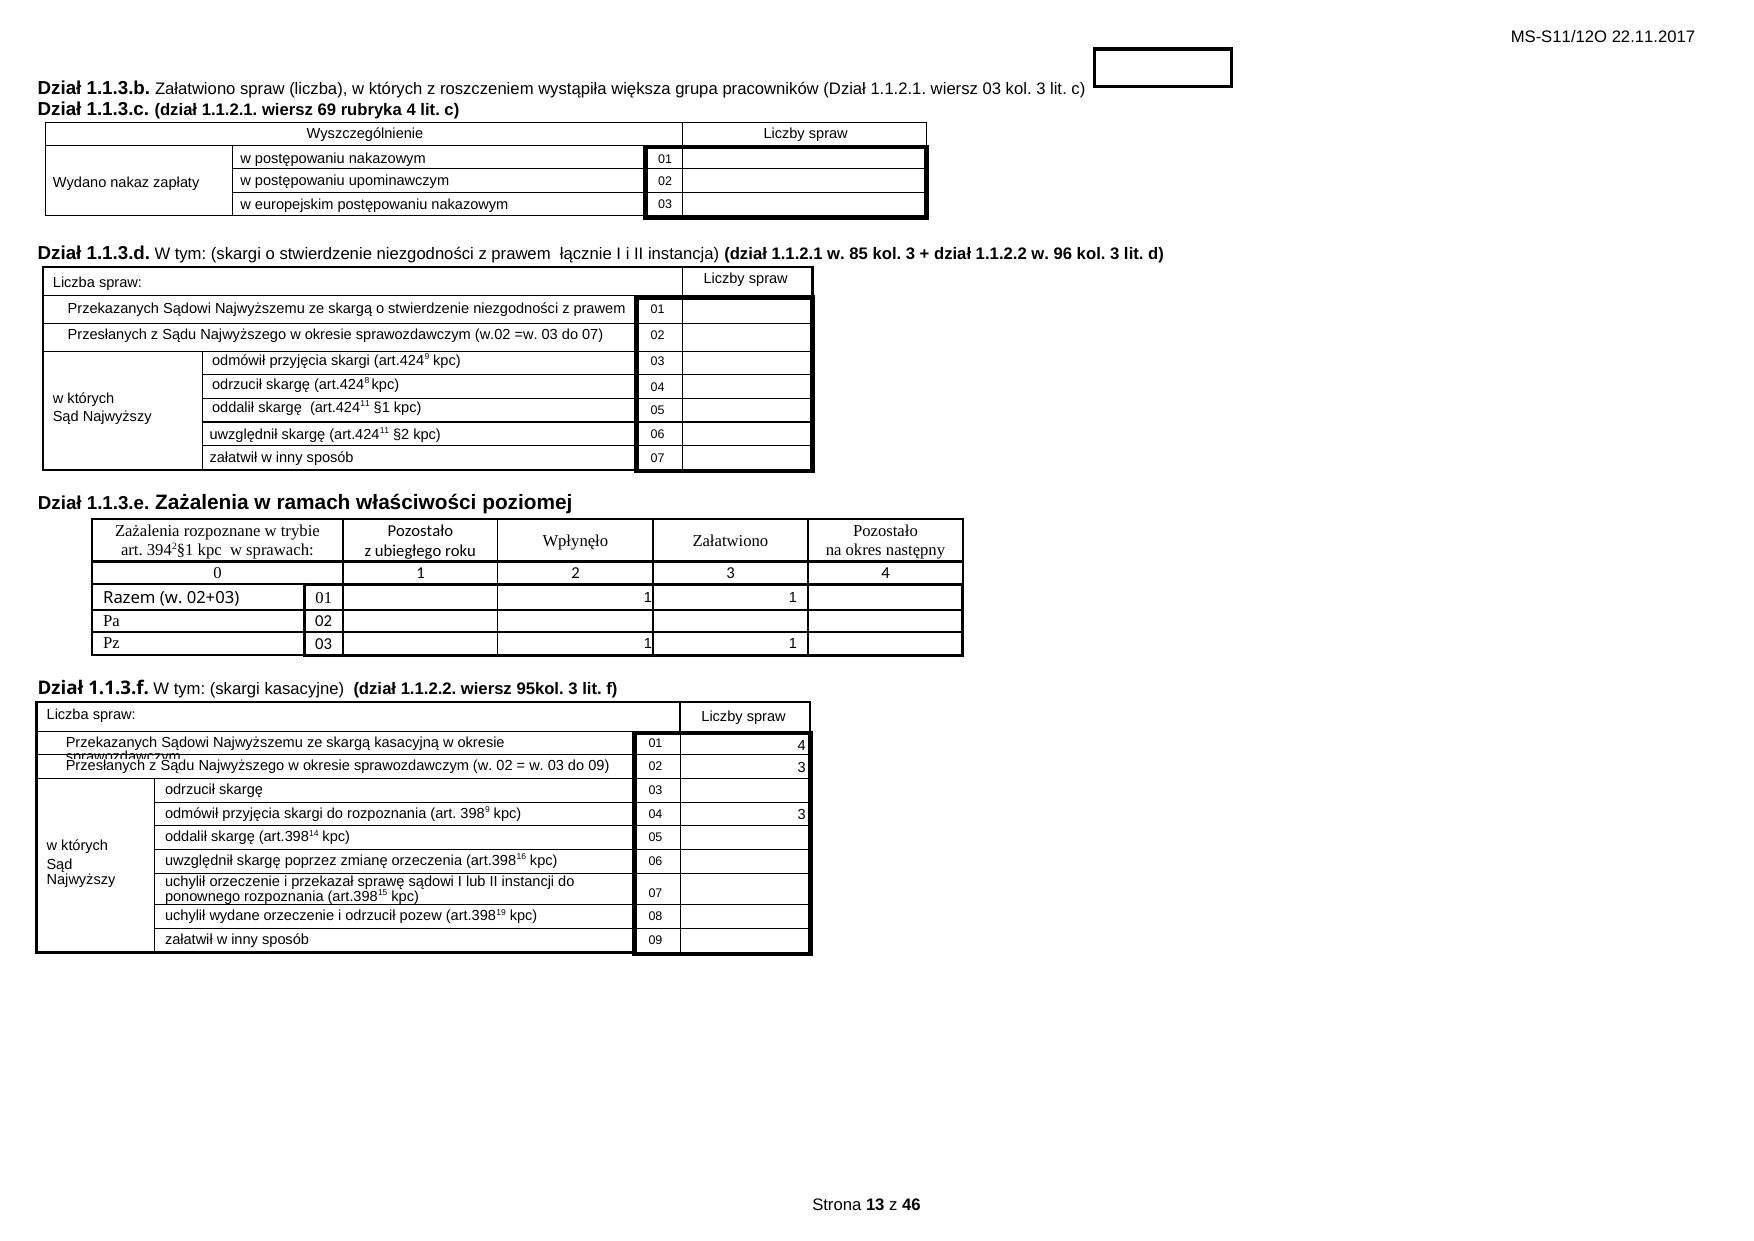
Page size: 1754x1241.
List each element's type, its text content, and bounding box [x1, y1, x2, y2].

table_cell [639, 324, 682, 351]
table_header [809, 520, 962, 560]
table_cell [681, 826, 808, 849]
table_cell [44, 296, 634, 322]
text Dział 1.1.3.f. W tym: (skargi kasacyjne) (dział 1.1.2.2. wiersz 95kol. 3 lit. f) [37, 678, 1695, 699]
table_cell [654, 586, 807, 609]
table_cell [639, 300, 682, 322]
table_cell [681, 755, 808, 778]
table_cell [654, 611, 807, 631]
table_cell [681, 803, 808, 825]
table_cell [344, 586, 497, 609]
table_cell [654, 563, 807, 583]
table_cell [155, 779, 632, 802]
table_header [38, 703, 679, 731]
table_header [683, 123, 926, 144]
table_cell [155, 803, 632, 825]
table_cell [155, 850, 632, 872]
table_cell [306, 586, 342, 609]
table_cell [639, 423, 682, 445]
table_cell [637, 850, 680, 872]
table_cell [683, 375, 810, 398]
text Dział 1.1.3.c. (dział 1.1.2.1. wiersz 69 rubryka 4 lit. c) [37, 98, 1695, 120]
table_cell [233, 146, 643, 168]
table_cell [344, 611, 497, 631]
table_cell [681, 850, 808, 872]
text Dział 1.1.3.d. W tym: (skargi o stwierdzenie niezgodności z prawem łącznie I i II instancja) (dział 1.1.2.1 w. 85 kol. 3 + dział 1.1.2.2 w. 96 kol. 3 lit. d) [37, 243, 1695, 264]
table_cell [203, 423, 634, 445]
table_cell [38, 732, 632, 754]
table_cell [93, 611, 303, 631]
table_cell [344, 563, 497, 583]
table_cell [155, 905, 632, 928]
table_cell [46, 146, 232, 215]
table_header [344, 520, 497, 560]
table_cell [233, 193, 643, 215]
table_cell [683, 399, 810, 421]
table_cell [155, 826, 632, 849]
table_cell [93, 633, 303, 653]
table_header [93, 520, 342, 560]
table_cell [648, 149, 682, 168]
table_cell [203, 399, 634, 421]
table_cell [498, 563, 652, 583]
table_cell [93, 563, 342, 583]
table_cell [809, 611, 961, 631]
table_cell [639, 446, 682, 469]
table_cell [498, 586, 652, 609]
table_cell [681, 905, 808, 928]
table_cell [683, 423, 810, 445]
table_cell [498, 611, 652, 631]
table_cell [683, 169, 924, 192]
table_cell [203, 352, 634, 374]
text Dział 1.1.3.e. Zażalenia w ramach właściwości poziomej [37, 489, 1695, 513]
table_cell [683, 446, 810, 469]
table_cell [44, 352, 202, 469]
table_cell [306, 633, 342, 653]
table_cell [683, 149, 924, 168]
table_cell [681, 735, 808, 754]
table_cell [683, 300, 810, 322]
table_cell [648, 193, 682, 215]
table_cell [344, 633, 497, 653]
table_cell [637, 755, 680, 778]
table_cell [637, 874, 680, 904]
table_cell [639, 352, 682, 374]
text Dział 1.1.3.b. Załatwiono spraw (liczba), w których z roszczeniem wystąpiła większa grupa pracowników (Dział 1.1.2.1. wiersz 03 kol. 3 lit. c) [37, 77, 1695, 98]
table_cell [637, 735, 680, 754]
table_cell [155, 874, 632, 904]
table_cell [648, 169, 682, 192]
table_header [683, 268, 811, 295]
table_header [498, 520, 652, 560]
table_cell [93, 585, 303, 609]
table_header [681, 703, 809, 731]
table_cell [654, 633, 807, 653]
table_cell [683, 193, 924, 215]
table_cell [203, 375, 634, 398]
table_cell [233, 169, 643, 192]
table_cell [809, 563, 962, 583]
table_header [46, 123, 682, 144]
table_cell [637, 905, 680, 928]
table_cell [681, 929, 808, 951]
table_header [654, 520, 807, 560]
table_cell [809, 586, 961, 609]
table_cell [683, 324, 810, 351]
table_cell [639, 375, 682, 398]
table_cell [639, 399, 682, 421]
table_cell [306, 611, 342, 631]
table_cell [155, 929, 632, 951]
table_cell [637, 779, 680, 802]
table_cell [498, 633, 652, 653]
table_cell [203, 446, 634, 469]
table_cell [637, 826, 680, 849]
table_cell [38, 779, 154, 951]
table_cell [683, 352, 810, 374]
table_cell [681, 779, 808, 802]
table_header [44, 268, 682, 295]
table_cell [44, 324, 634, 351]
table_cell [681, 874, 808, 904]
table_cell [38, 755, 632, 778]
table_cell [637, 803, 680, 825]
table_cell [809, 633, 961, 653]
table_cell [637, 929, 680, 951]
